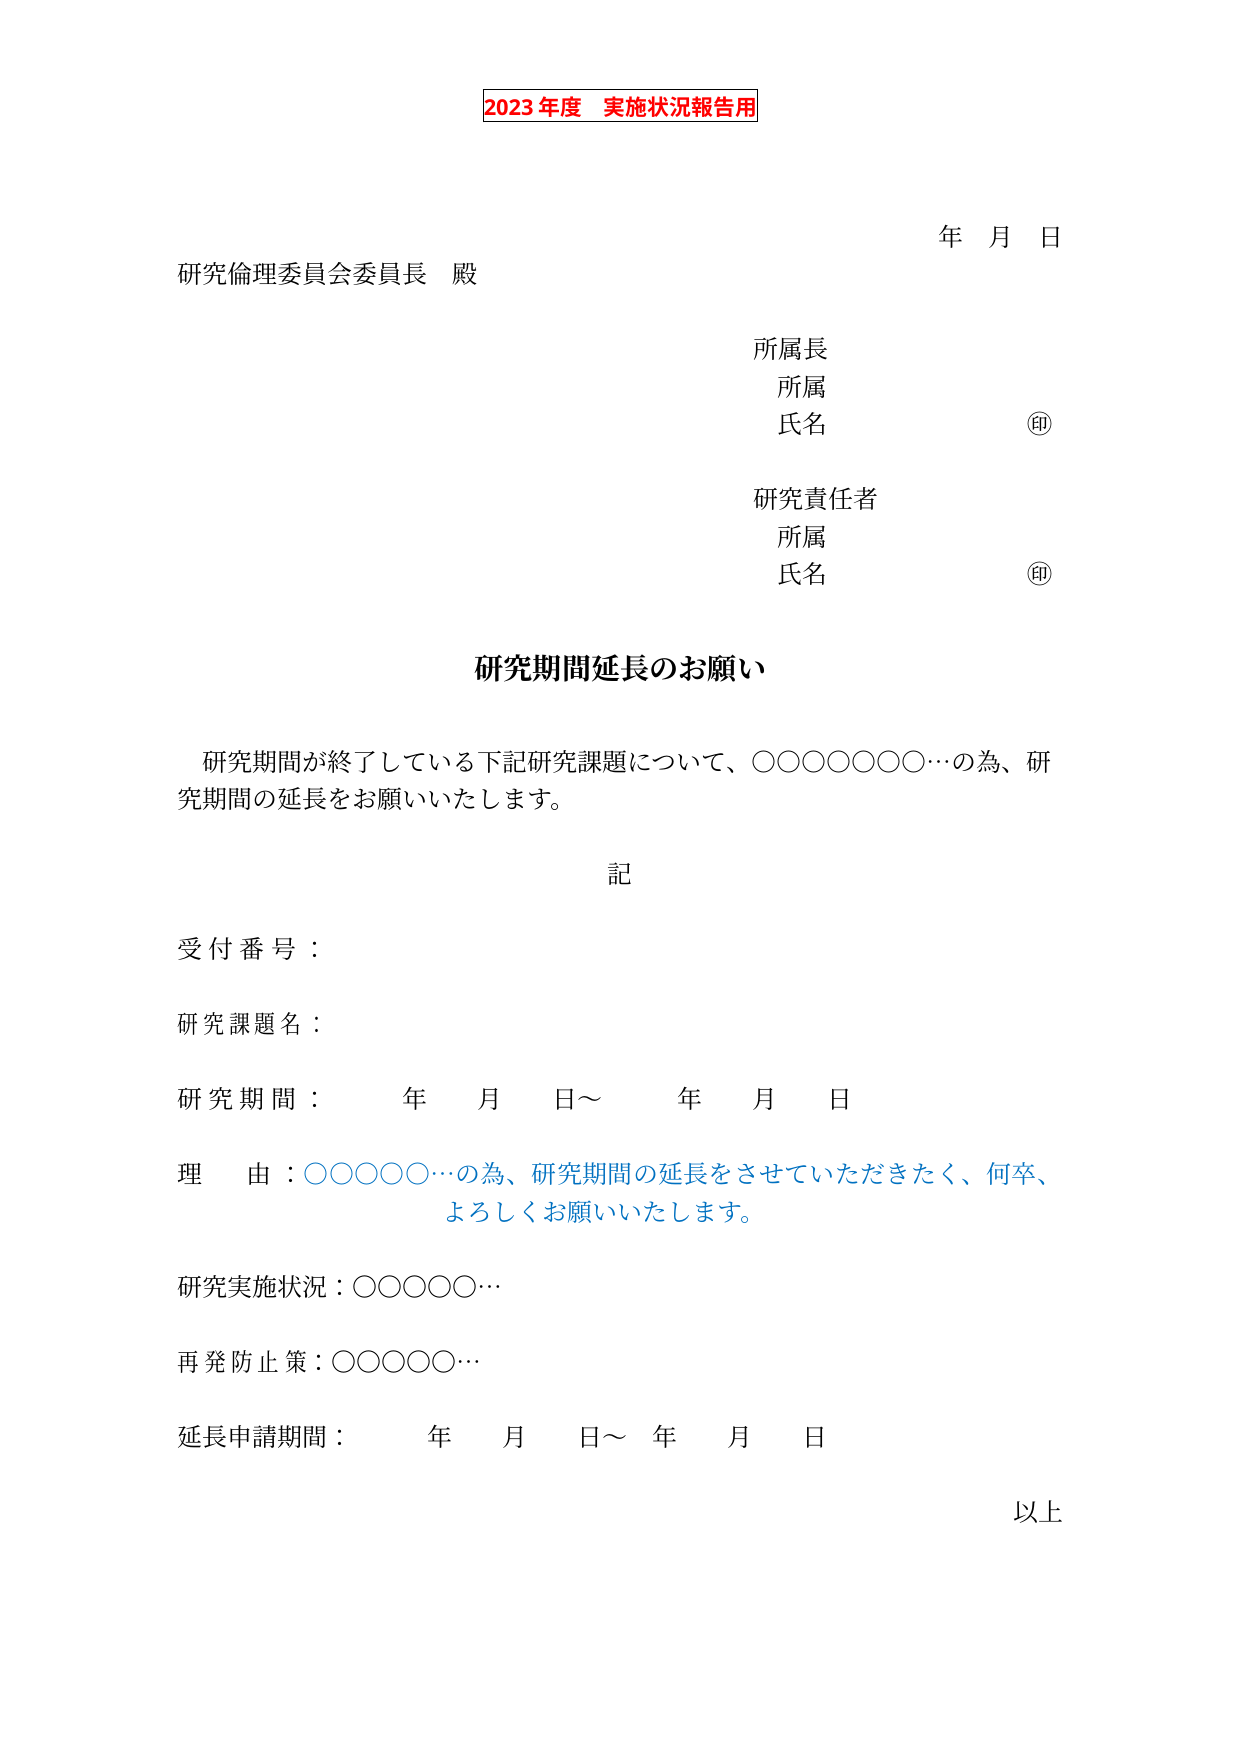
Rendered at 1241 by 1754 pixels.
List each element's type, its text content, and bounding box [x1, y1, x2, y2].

text 所属 [177, 517, 1063, 554]
text 研究期間： 年 月 日～ 年 月 日 [177, 1079, 1063, 1117]
text 研究期間が終了している下記研究課題について、○○○○○○○…の為、研究期間の延長をお願いいたします。 [177, 742, 1063, 817]
subtitle 記 [177, 854, 1063, 892]
text 所属 [177, 367, 1063, 404]
text 研究責任者 [746, 479, 1063, 517]
text 氏名 ㊞ [177, 554, 1063, 592]
text 研究課題名： [177, 1004, 1063, 1042]
text 研究期間延長のお願い [177, 629, 1063, 704]
text 受付番号： [177, 929, 1063, 967]
text 以上 [177, 1492, 1063, 1529]
text 年 月 日 [177, 217, 1063, 254]
text 研究倫理委員会委員長 殿 [177, 254, 1063, 292]
text 再発防止策：〇〇〇〇〇… [177, 1342, 1063, 1379]
text 延長申請期間： 年 月 日～ 年 月 日 [177, 1417, 1063, 1454]
text 理由 ：○○○○○…の為、研究期間の延長をさせていただきたく、何卒、よろしくお願いいたします。 [177, 1154, 1063, 1229]
text 所属長 [746, 329, 1063, 367]
text 研究実施状況：〇〇〇〇〇… [177, 1267, 1063, 1304]
text 氏名 ㊞ [177, 404, 1063, 442]
